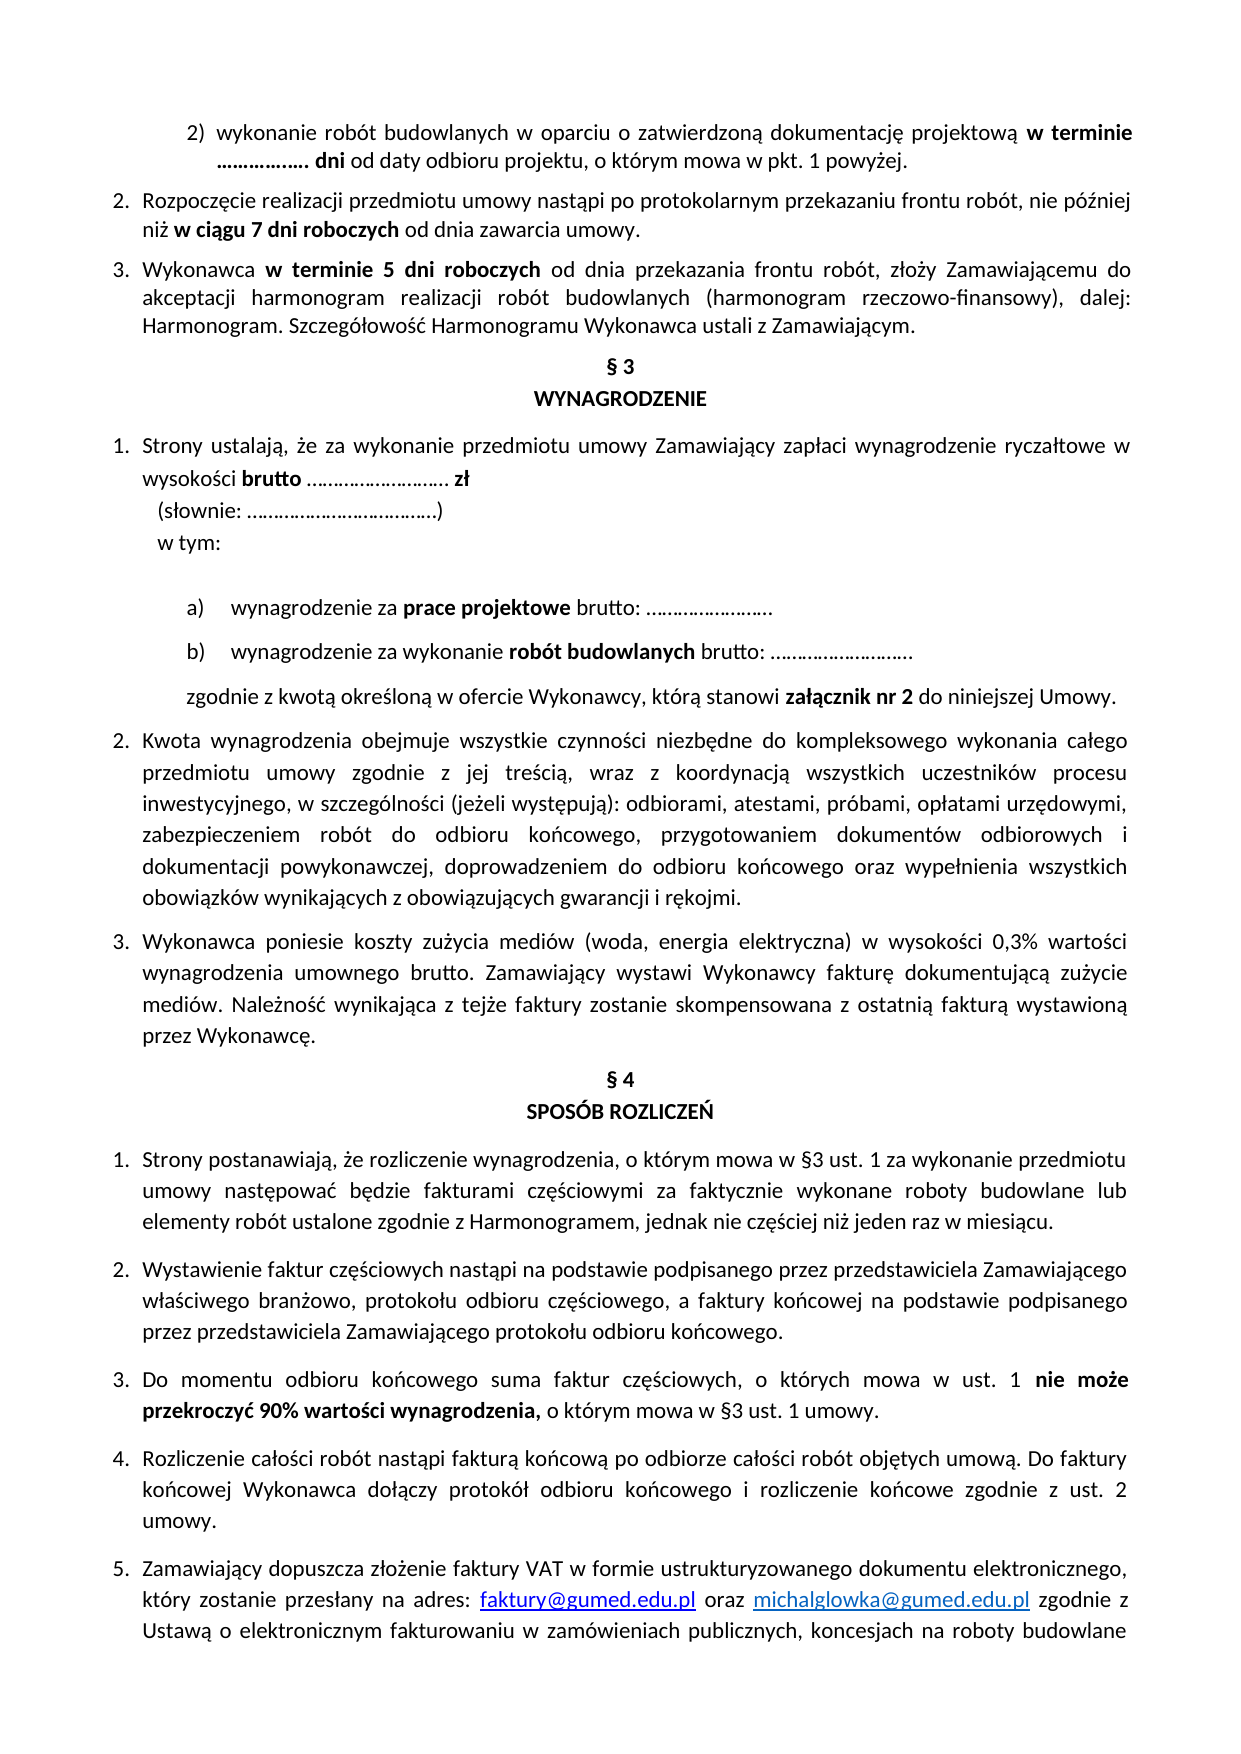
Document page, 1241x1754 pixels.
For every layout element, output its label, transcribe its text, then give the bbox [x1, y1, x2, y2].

text WYNAGRODZENIE [112, 384, 1128, 412]
list Do momentu odbioru końcowego suma faktur częściowych, o których mowa w ust. 1 nie może przekroczyć 90% wartości wynagrodzenia, o którym mowa w §3 ust. 1 umowy. [112, 1365, 1129, 1424]
list Wykonawca w terminie 5 dni roboczych od dnia przekazania frontu robót, złoży Zamawiającemu do akceptacji harmonogram realizacji robót budowlanych (harmonogram rzeczowo-finansowy), dalej: Harmonogram. Szczegółowość Harmonogramu Wykonawca ustali z Zamawiającym. [112, 255, 1133, 339]
list Rozliczenie całości robót nastąpi fakturą końcową po odbiorze całości robót objętych umową. Do faktury końcowej Wykonawca dołączy protokół odbioru końcowego i rozliczenie końcowe zgodnie z ust. 2 umowy. [112, 1444, 1129, 1534]
text SPOSÓB ROZLICZEŃ [112, 1097, 1128, 1125]
list Rozpoczęcie realizacji przedmiotu umowy nastąpi po protokolarnym przekazaniu frontu robót, nie później niż w ciągu 7 dni roboczych od dnia zawarcia umowy. [112, 187, 1133, 243]
text w tym: [157, 528, 1133, 556]
text § 3 [112, 352, 1128, 380]
list wykonanie robót budowlanych w oparciu o zatwierdzoną dokumentację projektową w terminie ………….…. dni od daty odbioru projektu, o którym mowa w pkt. 1 powyżej. [186, 118, 1133, 174]
list wynagrodzenie za prace projektowe brutto: …………………… [186, 593, 1133, 621]
list Strony ustalają, że za wykonanie przedmiotu umowy Zamawiający zapłaci wynagrodzenie ryczałtowe w wysokości brutto ……………………… zł [112, 432, 1133, 492]
list Wystawienie faktur częściowych nastąpi na podstawie podpisanego przez przedstawiciela Zamawiającego właściwego branżowo, protokołu odbioru częściowego, a faktury końcowej na podstawie podpisanego przez przedstawiciela Zamawiającego protokołu odbioru końcowego. [112, 1255, 1129, 1345]
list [112, 1554, 1129, 1644]
list Wykonawca poniesie koszty zużycia mediów (woda, energia elektryczna) w wysokości 0,3% wartości wynagrodzenia umownego brutto. Zamawiający wystawi Wykonawcy fakturę dokumentującą zużycie mediów. Należność wynikająca z tejże faktury zostanie skompensowana z ostatnią fakturą wystawioną przez Wykonawcę. [112, 927, 1129, 1049]
list Kwota wynagrodzenia obejmuje wszystkie czynności niezbędne do kompleksowego wykonania całego przedmiotu umowy zgodnie z jej treścią, wraz z koordynacją wszystkich uczestników procesu inwestycyjnego, w szczególności (jeżeli występują): odbiorami, atestami, próbami, opłatami urzędowymi, zabezpieczeniem robót do odbioru końcowego, przygotowaniem dokumentów odbiorowych i dokumentacji powykonawczej, doprowadzeniem do odbioru końcowego oraz wypełnienia wszystkich obowiązków wynikających z obowiązujących gwarancji i rękojmi. [112, 726, 1129, 911]
text § 4 [112, 1065, 1128, 1093]
list Strony postanawiają, że rozliczenie wynagrodzenia, o którym mowa w §3 ust. 1 za wykonanie przedmiotu umowy następować będzie fakturami częściowymi za faktycznie wykonane roboty budowlane lub elementy robót ustalone zgodnie z Harmonogramem, jednak nie częściej niż jeden raz w miesiącu. [112, 1145, 1129, 1235]
text (słownie: ………………………………) [157, 496, 1133, 524]
text zgodnie z kwotą określoną w ofercie Wykonawcy, którą stanowi załącznik nr 2 do niniejszej Umowy. [142, 682, 1129, 710]
list wynagrodzenie za wykonanie robót budowlanych brutto: ……………………… [186, 637, 1133, 665]
